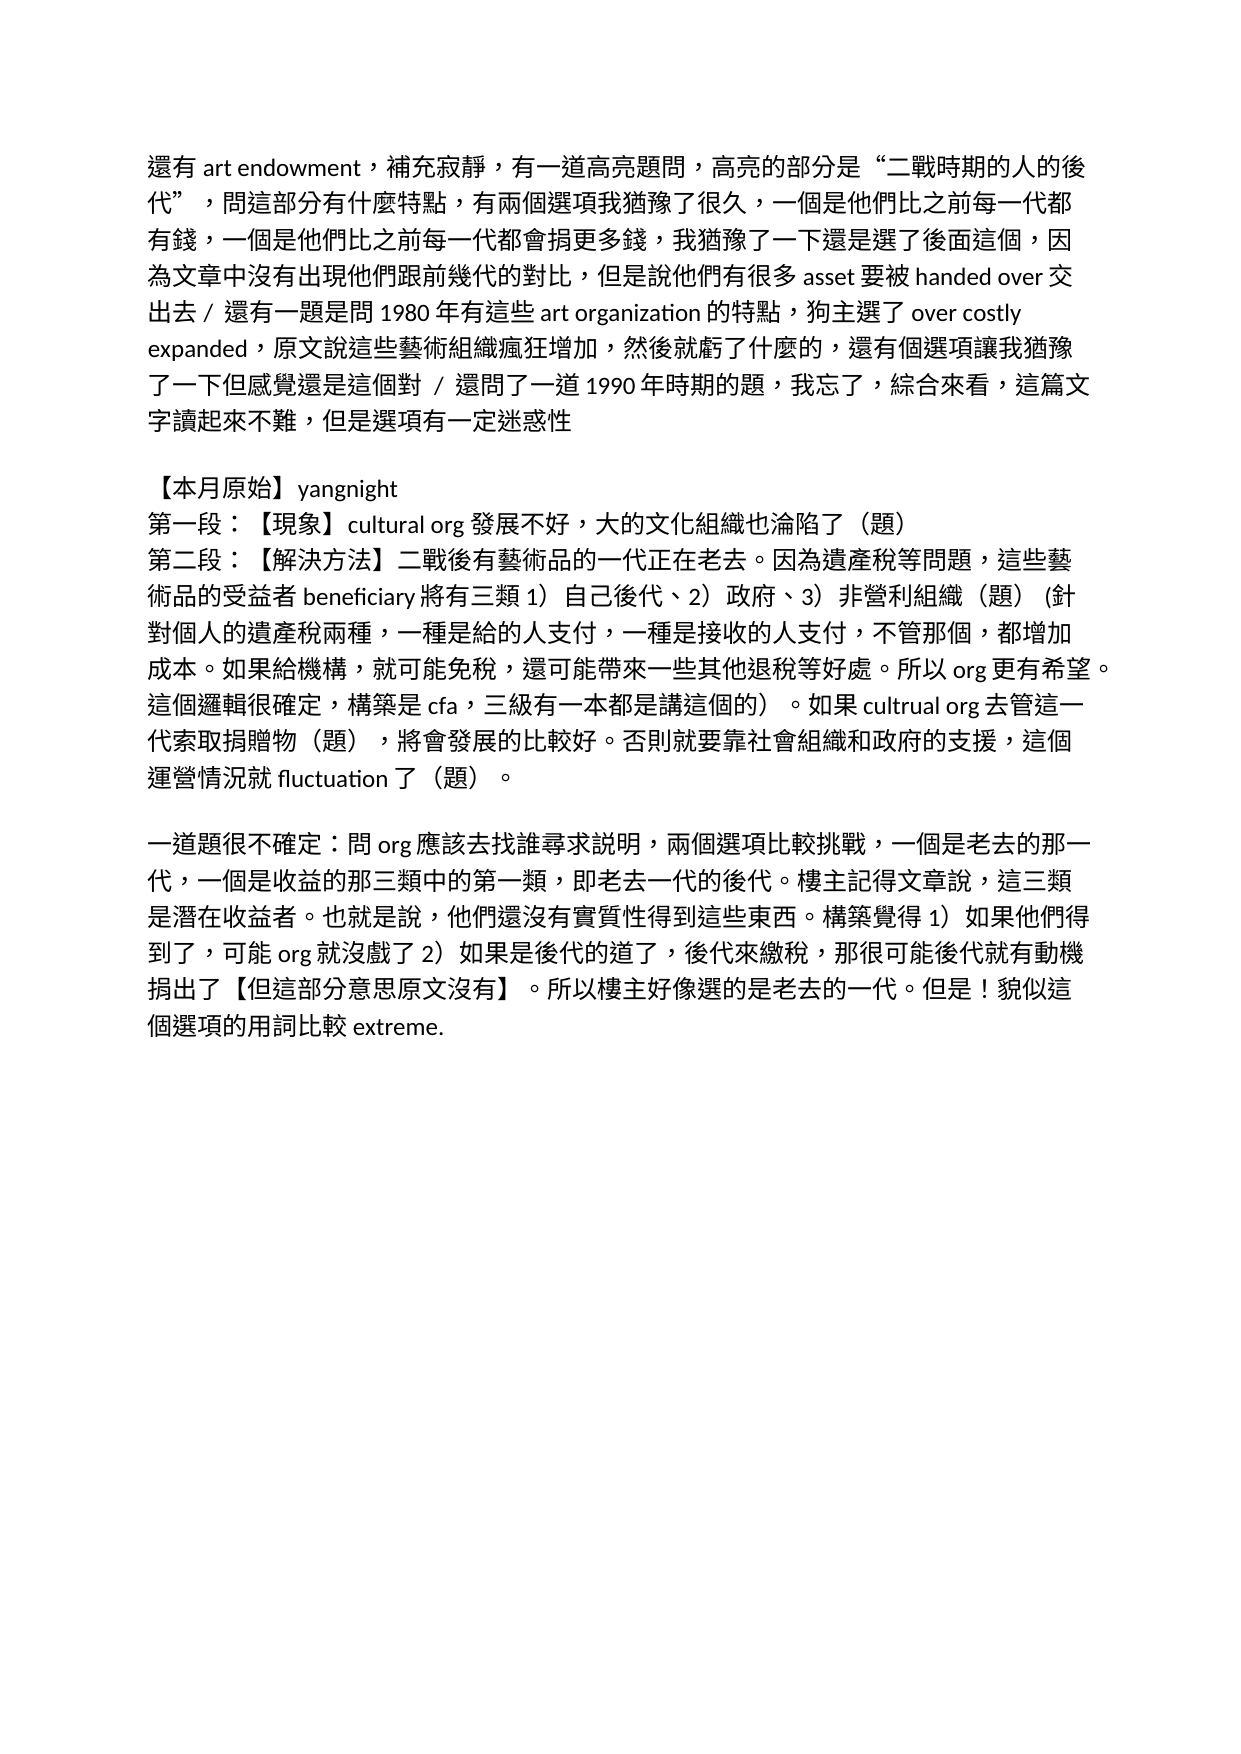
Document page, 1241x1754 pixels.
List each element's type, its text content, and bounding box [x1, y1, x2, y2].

text 第二段：【解決方法】二戰後有藝術品的一代正在老去。因為遺產稅等問題，這些藝術品的受益者beneficiary將有三類1）自己後代、2）政府、3）非營利組織（題） (針對個人的遺產稅兩種，一種是給的人支付，一種是接收的人支付，不管那個，都增加成本。如果給機構，就可能免稅，還可能帶來一些其他退稅等好處。所以org更有希望。這個邏輯很確定，構築是cfa，三級有一本都是講這個的）。如果cultrual org去管這一代索取捐贈物（題），將會發展的比較好。否則就要靠社會組織和政府的支援，這個運營情況就fluctuation了（題）。 [148, 541, 1093, 794]
text 一道題很不確定：問org應該去找誰尋求説明，兩個選項比較挑戰，一個是老去的那一代，一個是收益的那三類中的第一類，即老去一代的後代。樓主記得文章說，這三類是潛在收益者。也就是說，他們還沒有實質性得到這些東西。構築覺得1）如果他們得到了，可能org就沒戲了2）如果是後代的道了，後代來繳稅，那很可能後代就有動機捐出了【但這部分意思原文沒有】。所以樓主好像選的是老去的一代。但是！貌似這個選項的用詞比較extreme. [148, 825, 1093, 1042]
text 還有art endowment，補充寂靜，有一道高亮題問，高亮的部分是“二戰時期的人的後代”，問這部分有什麼特點，有兩個選項我猶豫了很久，一個是他們比之前每一代都有錢，一個是他們比之前每一代都會捐更多錢，我猶豫了一下還是選了後面這個，因為文章中沒有出現他們跟前幾代的對比，但是說他們有很多asset要被handed over交出去 / 還有一題是問1980年有這些art organization的特點，狗主選了over costly expanded，原文說這些藝術組織瘋狂增加，然後就虧了什麼的，還有個選項讓我猶豫了一下但感覺還是這個對 / 還問了一道1990年時期的題，我忘了，綜合來看，這篇文字讀起來不難，但是選項有一定迷惑性 [148, 148, 1093, 438]
text 【本月原始】yangnight [148, 468, 1093, 504]
text 第一段：【現象】cultural org 發展不好，大的文化組織也淪陷了（題） [148, 504, 1093, 541]
